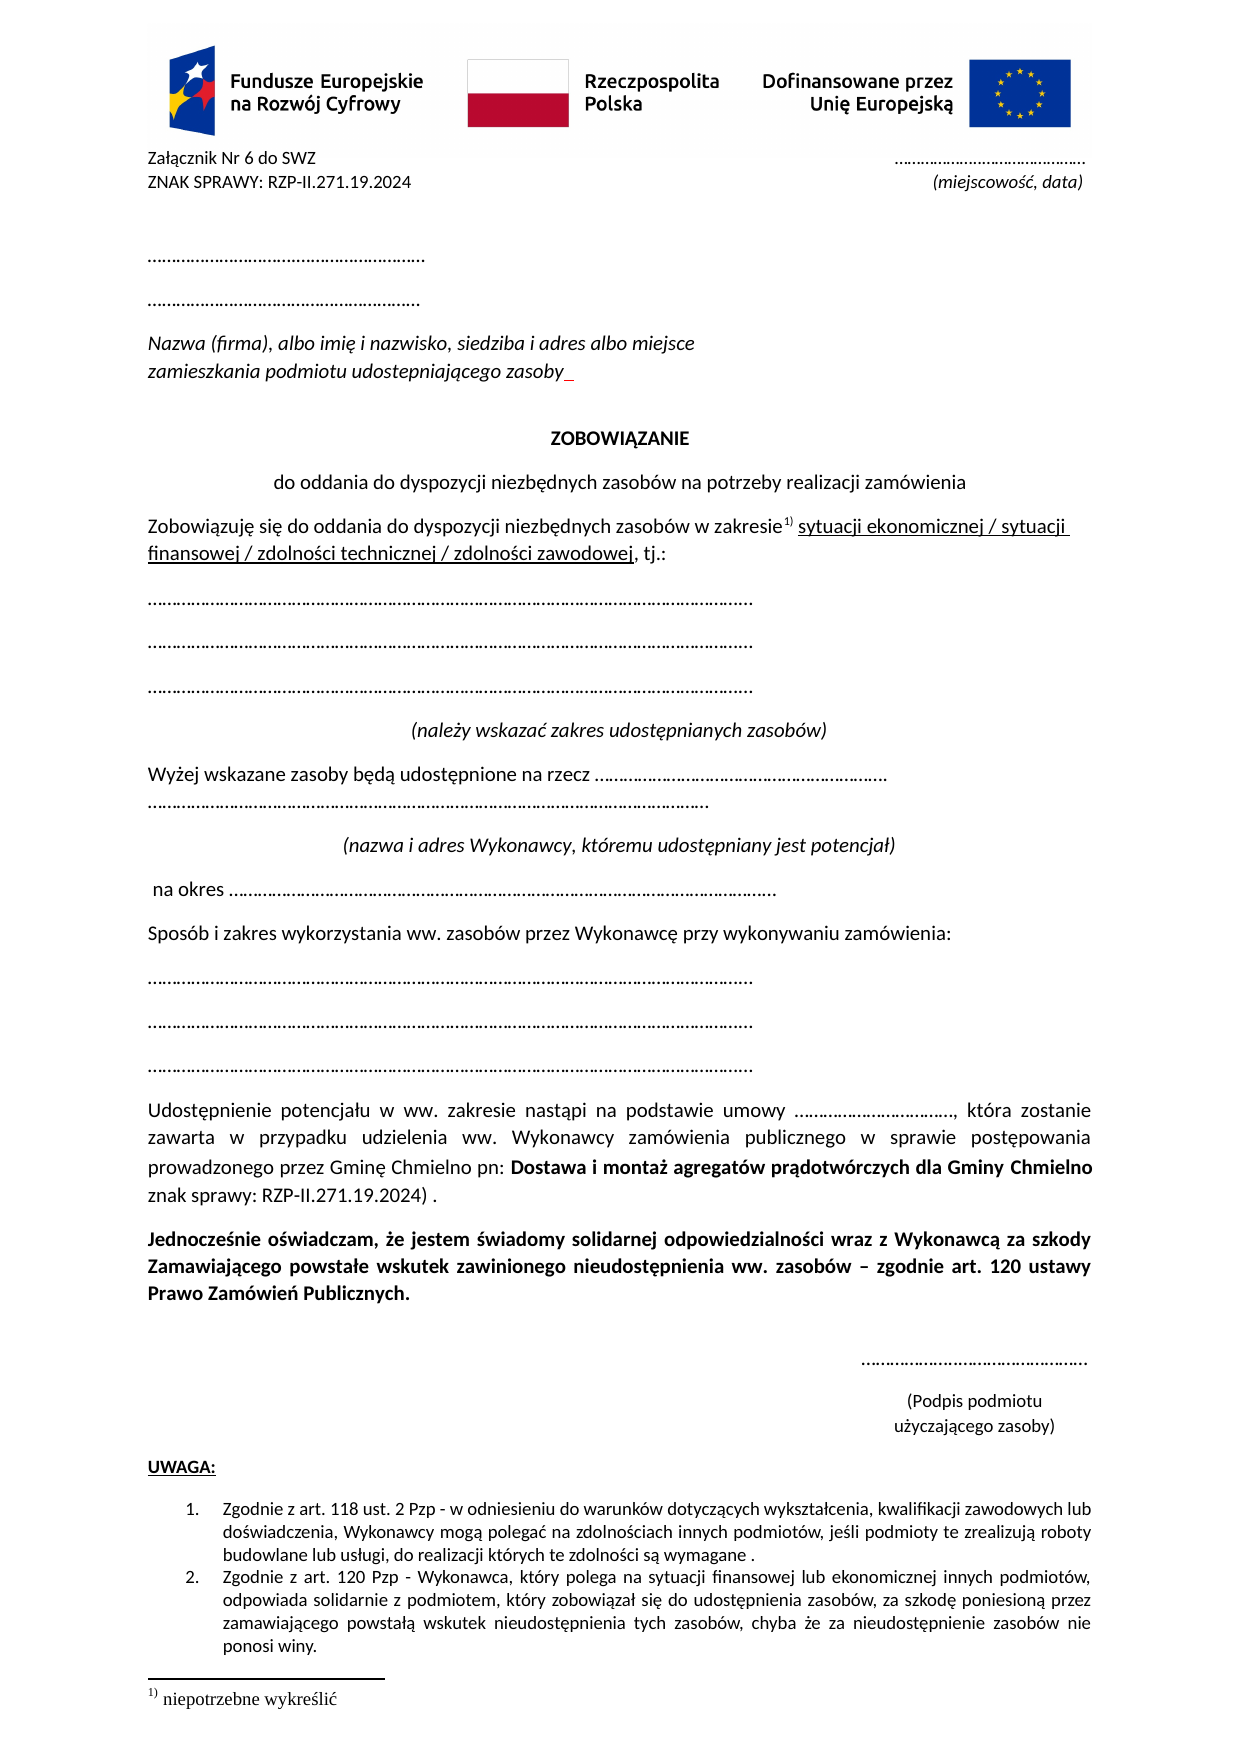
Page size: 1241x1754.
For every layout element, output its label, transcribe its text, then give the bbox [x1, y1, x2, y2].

text Sposób i zakres wykorzystania ww. zasobów przez Wykonawcę przy wykonywaniu zamówienia: [148, 921, 1093, 946]
list Zgodnie z art. 118 ust. 2 Pzp - w odniesieniu do warunków dotyczących wykształcenia, kwalifikacji zawodowych lub doświadczenia, Wykonawcy mogą polegać na zdolnościach innych podmiotów, jeśli podmioty te zrealizują roboty budowlane lub usługi, do realizacji których te zdolności są wymagane . [185, 1497, 1093, 1566]
text do oddania do dyspozycji niezbędnych zasobów na potrzeby realizacji zamówienia [148, 469, 1093, 494]
text (nazwa i adres Wykonawcy, któremu udostępniany jest potencjał) [148, 832, 1093, 858]
text ………………………………………………… [148, 286, 432, 312]
text ZNAK SPRAWY: RZP-II.271.19.2024 (miejscowość, data) [148, 171, 1093, 194]
text UWAGA: [148, 1456, 1093, 1478]
text Jednocześnie oświadczam, że jestem świadomy solidarnej odpowiedzialności wraz z Wykonawcą za szkody Zamawiającego powstałe wskutek zawinionego nieudostępnienia ww. zasobów – zgodnie art. 120 ustawy Prawo Zamówień Publicznych. [148, 1226, 1093, 1306]
text ……………………………………………………………………………………………………………... [148, 964, 1093, 990]
text Załącznik Nr 6 do SWZ ………………..…………………… [148, 146, 1093, 169]
text ……………………………………………………………………………………………………………... [148, 1053, 1093, 1078]
text Udostępnienie potencjału w ww. zakresie nastąpi na podstawie umowy ……………………………, która zostanie zawarta w przypadku udzielenia ww. Wykonawcy zamówienia publicznego w sprawie postępowania prowadzonego przez Gminę Chmielno pn: Dostawa i montaż agregatów prądotwórczych dla Gminy Chmielno znak sprawy: RZP-II.271.19.2024) . [148, 1097, 1093, 1207]
text ………………..……………………… [856, 1346, 1093, 1371]
text (Podpis podmiotu użyczającego zasoby) [856, 1389, 1093, 1437]
text Nazwa (firma), albo imię i nazwisko, siedziba i adres albo miejsce [148, 330, 1093, 356]
text ……………………………………………………………………………………………………………... [148, 585, 1093, 610]
text ZOBOWIĄZANIE [148, 425, 1093, 451]
text ……………………………………………………………………………………………………………... [148, 1009, 1093, 1034]
list Zgodnie z art. 120 Pzp - Wykonawca, który polega na sytuacji finansowej lub ekonomicznej innych podmiotów, odpowiada solidarnie z podmiotem, który zobowiązał się do udostępnienia zasobów, za szkodę poniesioną przez zamawiającego powstałą wskutek nieudostępnienia tych zasobów, chyba że za nieudostępnienie zasobów nie ponosi winy. [185, 1566, 1093, 1657]
text Wyżej wskazane zasoby będą udostępnione na rzecz …………………………………………………….……………………………………………………………………………………………………… [148, 761, 1093, 814]
picture [147, 23, 1093, 158]
text na okres …………………………………………………………………………………………………... [148, 876, 1093, 902]
text ……………………………………………………………………………………………………………... [148, 629, 1093, 654]
text zamieszkania podmiotu udostepniającego zasoby [148, 358, 1093, 383]
text Zobowiązuję się do oddania do dyspozycji niezbędnych zasobów w zakresie) sytuacji ekonomicznej / sytuacji finansowej / zdolności technicznej / zdolności zawodowej, tj.: [148, 513, 1093, 566]
text ………………………….……………………… [148, 242, 432, 268]
text (należy wskazać zakres udostępnianych zasobów) [148, 717, 1093, 742]
text ……………………………………………………………………………………………………………... [148, 673, 1093, 698]
